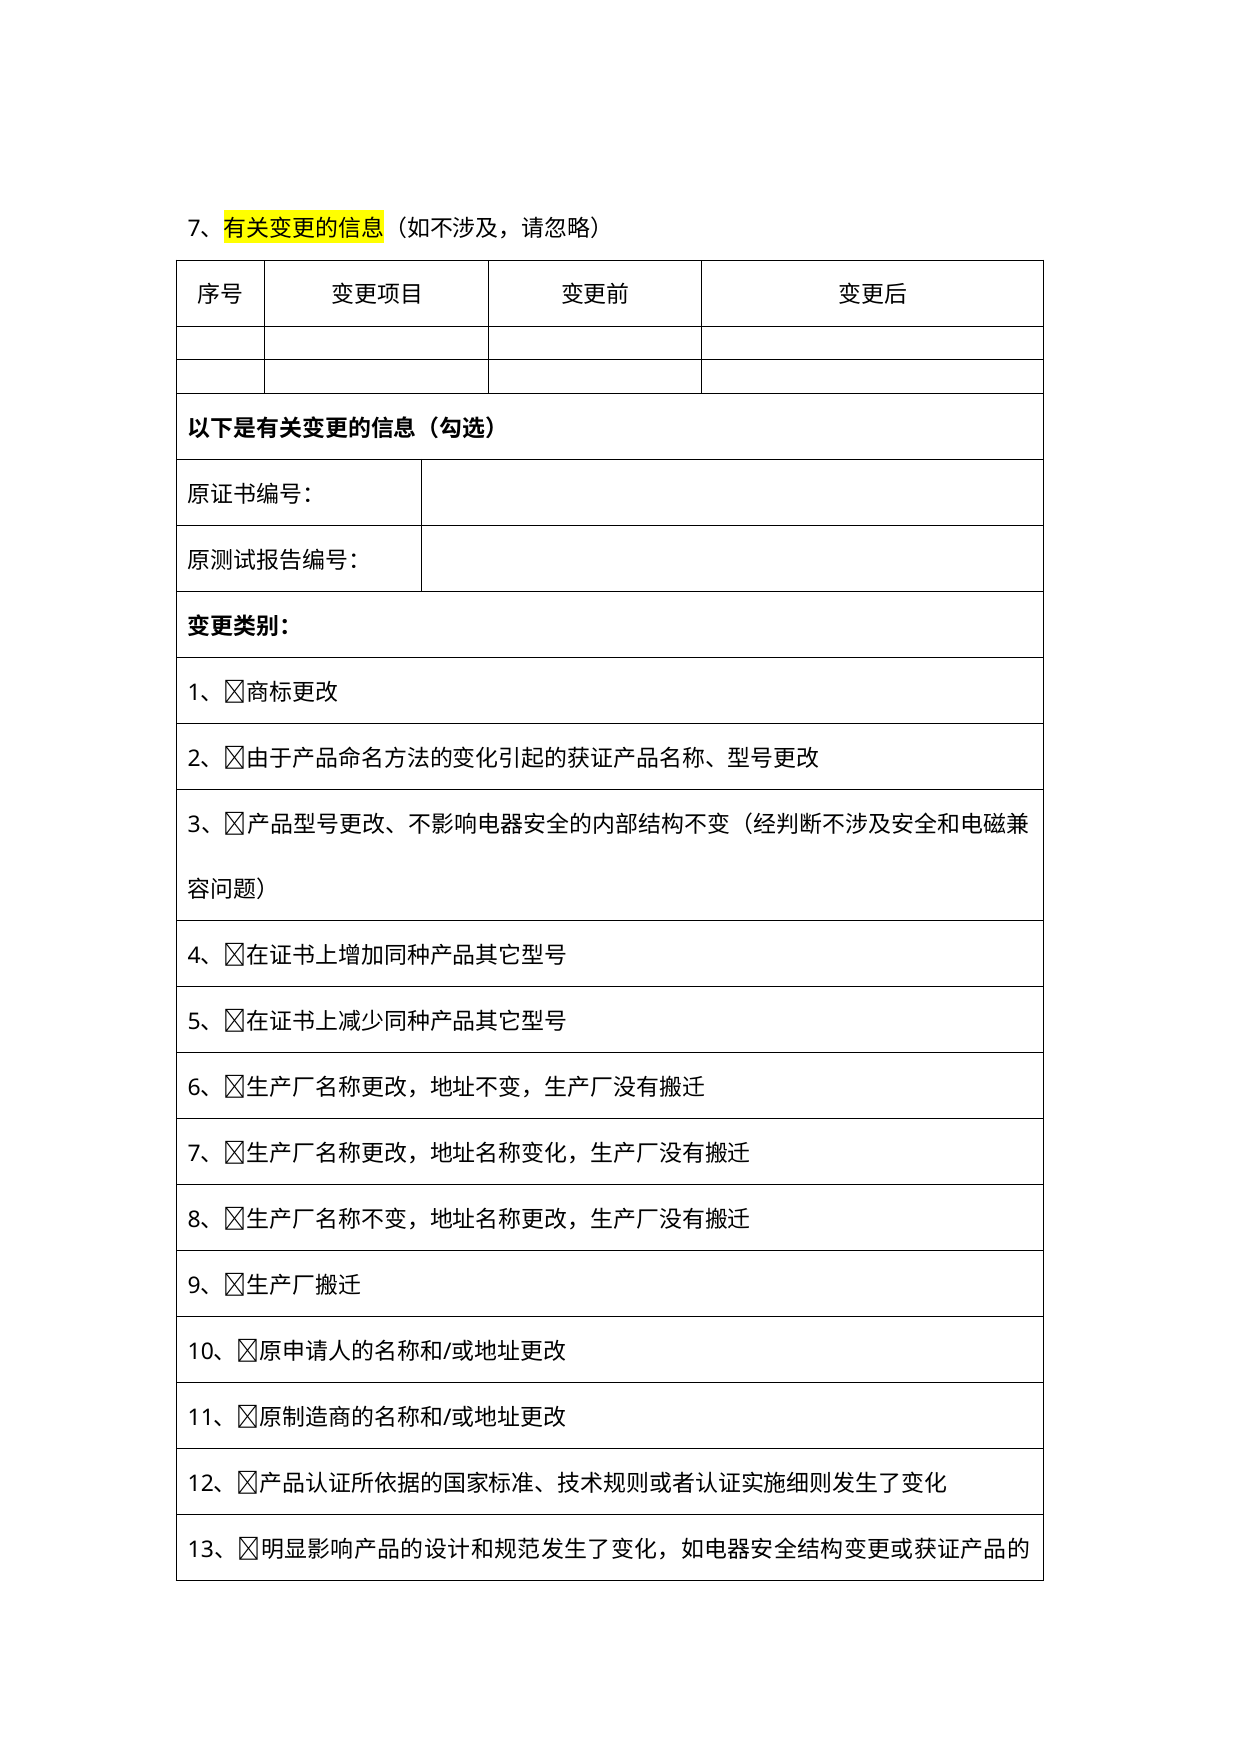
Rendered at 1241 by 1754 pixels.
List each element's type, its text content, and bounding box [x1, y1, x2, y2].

table_cell 10、原申请人的名称和/或地址更改 [177, 1317, 1043, 1382]
table_cell 12、产品认证所依据的国家标准、技术规则或者认证实施细则发生了变化 [177, 1449, 1043, 1514]
table_cell [265, 360, 488, 393]
table_cell 6、生产厂名称更改，地址不变，生产厂没有搬迁 [177, 1053, 1043, 1118]
table_cell 8、生产厂名称不变，地址名称更改，生产厂没有搬迁 [177, 1185, 1043, 1250]
table_cell 2、由于产品命名方法的变化引起的获证产品名称、型号更改 [177, 724, 1043, 789]
table_cell [489, 327, 701, 359]
table_header 变更后 [702, 261, 1043, 326]
table_cell 4、在证书上增加同种产品其它型号 [177, 921, 1043, 986]
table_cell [177, 1515, 1043, 1580]
table_cell 1、商标更改 [177, 658, 1043, 723]
text 7、有关变更的信息（如不涉及，请忽略） [187, 194, 1053, 259]
table_cell 9、生产厂搬迁 [177, 1251, 1043, 1316]
table_cell [265, 327, 488, 359]
table_cell [489, 360, 701, 393]
table_cell 3、产品型号更改、不影响电器安全的内部结构不变（经判断不涉及安全和电磁兼容问题） [177, 790, 1043, 920]
table_cell [177, 327, 264, 359]
table_cell 原证书编号： [177, 460, 421, 525]
table_header 变更前 [489, 261, 701, 326]
table_cell [702, 360, 1043, 393]
table_cell [422, 460, 1043, 525]
table_header 变更项目 [265, 261, 488, 326]
table_cell 7、生产厂名称更改，地址名称变化，生产厂没有搬迁 [177, 1119, 1043, 1184]
table_cell 5、在证书上减少同种产品其它型号 [177, 987, 1043, 1052]
table_header 序号 [177, 261, 264, 326]
table_cell [702, 327, 1043, 359]
table_cell 11、原制造商的名称和/或地址更改 [177, 1383, 1043, 1448]
table_cell 以下是有关变更的信息（勾选） [177, 394, 1043, 459]
table_cell [422, 526, 1043, 591]
table_cell 原测试报告编号： [177, 526, 421, 591]
table_cell [177, 360, 264, 393]
table_cell 变更类别： [177, 592, 1043, 657]
